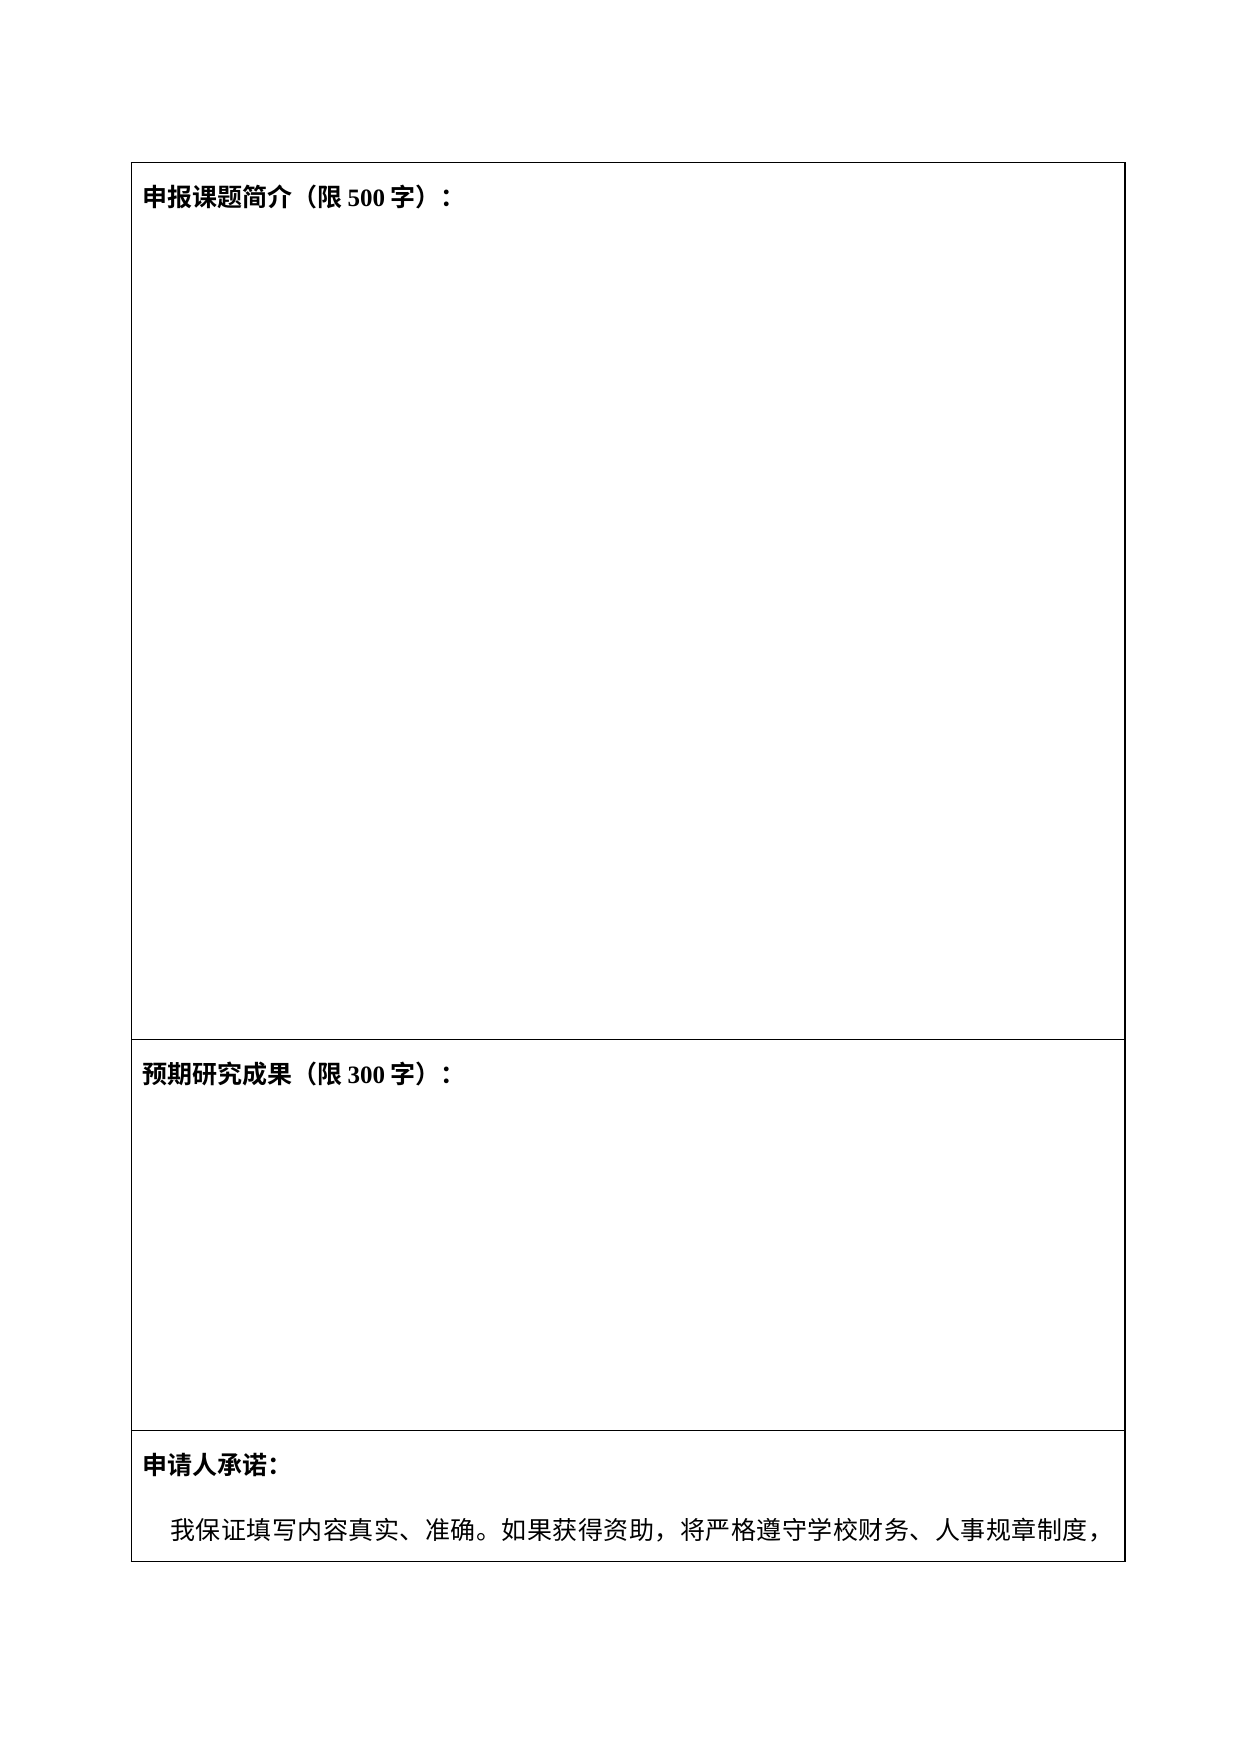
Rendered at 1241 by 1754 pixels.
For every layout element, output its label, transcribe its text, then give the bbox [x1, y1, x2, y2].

table_cell 申报课题简介（限500字）： [132, 163, 1124, 1039]
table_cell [132, 1431, 1124, 1561]
table_cell 预期研究成果（限300字）： [132, 1040, 1124, 1430]
